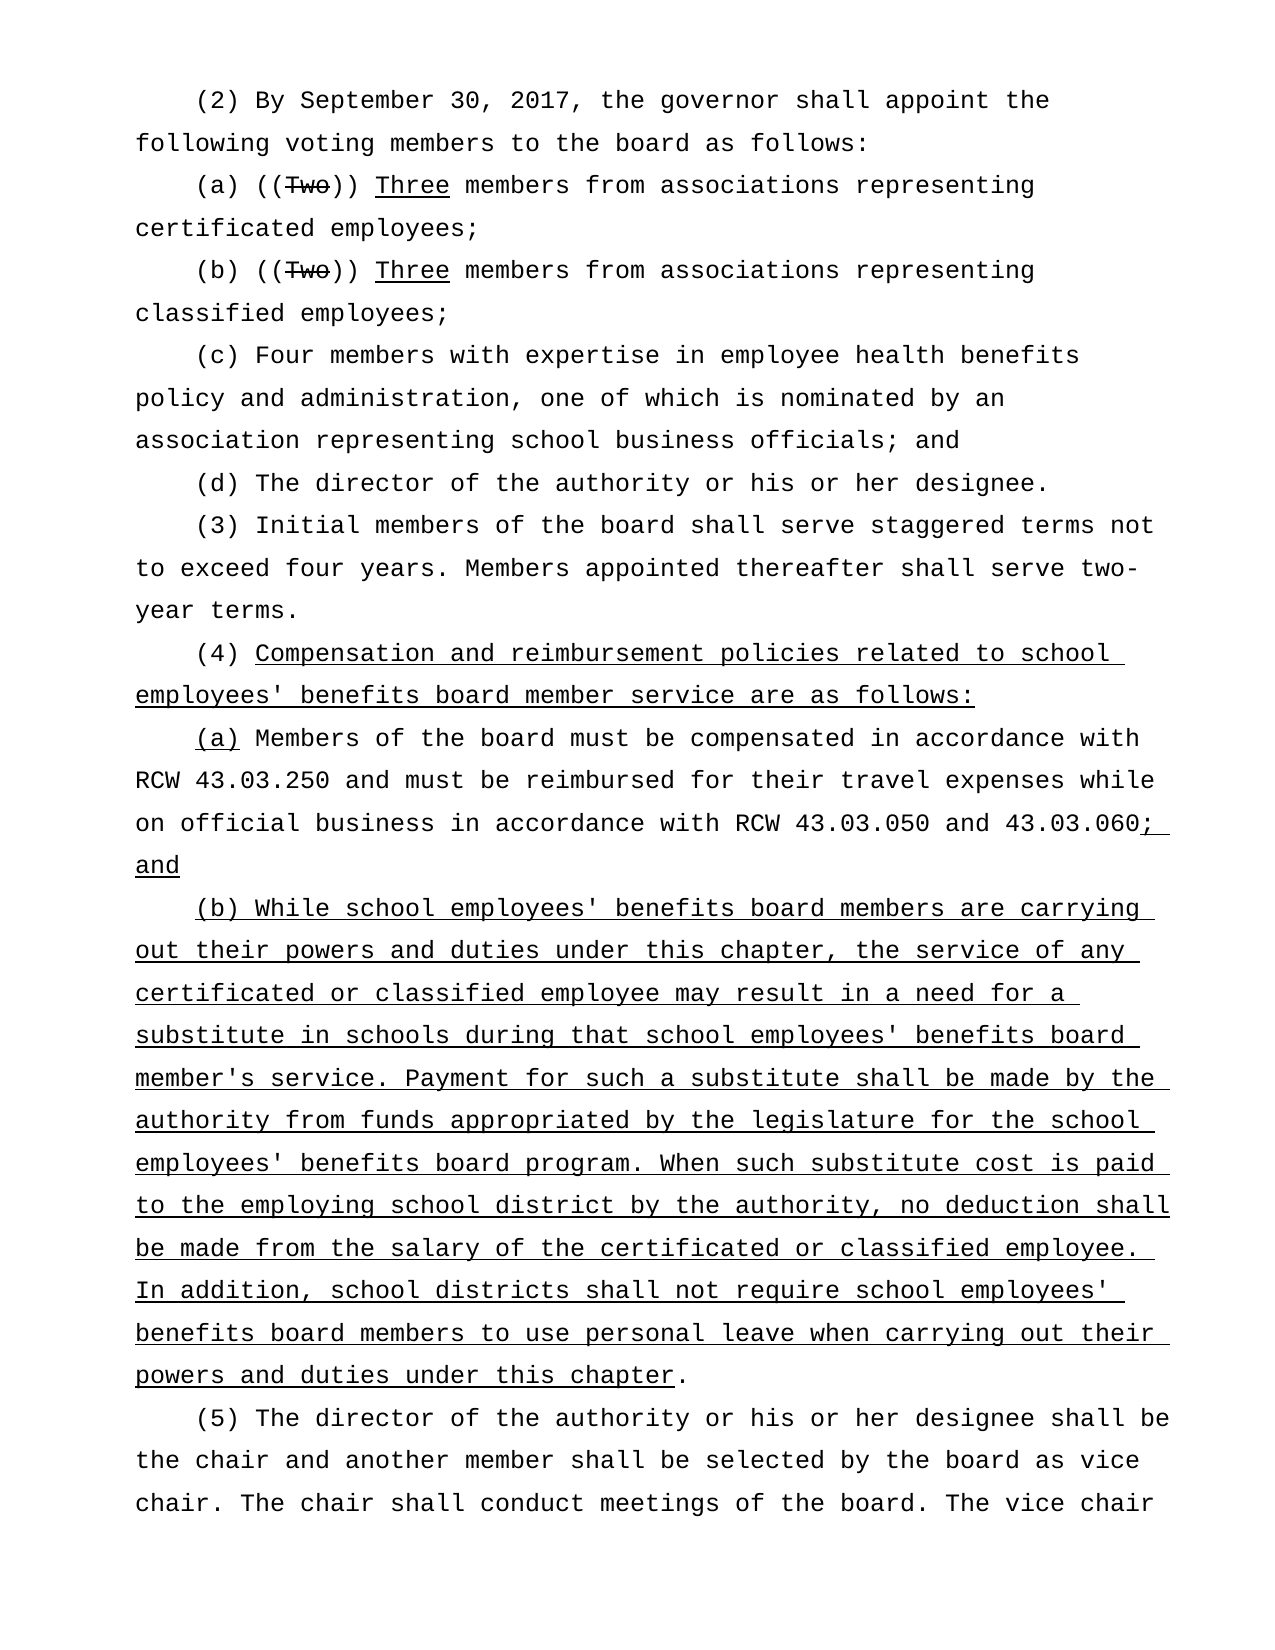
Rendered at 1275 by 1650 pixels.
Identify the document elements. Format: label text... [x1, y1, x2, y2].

text (2) By September 30, 2017, the governor shall appoint the following voting members to the board as follows: [135, 75, 1170, 160]
text (c) Four members with expertise in employee health benefits policy and administration, one of which is nominated by an association representing school business officials; and [135, 330, 1170, 457]
text (a) Members of the board must be compensated in accordance with RCW 43.03.250 and must be reimbursed for their travel expenses while on official business in accordance with RCW 43.03.050 and 43.03.060; and [135, 712, 1170, 882]
text (d) The director of the authority or his or her designee. [135, 457, 1170, 500]
text (b) While school employees' benefits board members are carrying out their powers and duties under this chapter, the service of any certificated or classified employee may result in a need for a substitute in schools during that school employees' benefits board member's service. Payment for such a substitute shall be made by the authority from funds appropriated by the legislature for the school employees' benefits board program. When such substitute cost is paid to the employing school district by the authority, no deduction shall be made from the salary of the certificated or classified employee. In addition, school districts shall not require school employees' benefits board members to use personal leave when carrying out their powers and duties under this chapter. [135, 882, 1170, 1089]
text (b) While school employees' benefits board members are carrying out their powers and duties under this chapter, the service of any certificated or classified employee may result in a need for a substitute in schools during that school employees' benefits board member's service. Payment for such a substitute shall be made by the authority from funds appropriated by the legislature for the school employees' benefits board program. When such substitute cost is paid to the employing school district by the authority, no deduction shall be made from the salary of the certificated or classified employee. In addition, school districts shall not require school employees' benefits board members to use personal leave when carrying out their powers and duties under this chapter. [135, 1345, 1170, 1392]
text (a) ((Two)) Three members from associations representing certificated employees; [135, 160, 1170, 245]
text (b) While school employees' benefits board members are carrying out their powers and duties under this chapter, the service of any certificated or classified employee may result in a need for a substitute in schools during that school employees' benefits board member's service. Payment for such a substitute shall be made by the authority from funds appropriated by the legislature for the school employees' benefits board program. When such substitute cost is paid to the employing school district by the authority, no deduction shall be made from the salary of the certificated or classified employee. In addition, school districts shall not require school employees' benefits board members to use personal leave when carrying out their powers and duties under this chapter. [135, 1218, 1170, 1344]
text (4) Compensation and reimbursement policies related to school employees' benefits board member service are as follows: [135, 627, 1170, 712]
text (b) While school employees' benefits board members are carrying out their powers and duties under this chapter, the service of any certificated or classified employee may result in a need for a substitute in schools during that school employees' benefits board member's service. Payment for such a substitute shall be made by the authority from funds appropriated by the legislature for the school employees' benefits board program. When such substitute cost is paid to the employing school district by the authority, no deduction shall be made from the salary of the certificated or classified employee. In addition, school districts shall not require school employees' benefits board members to use personal leave when carrying out their powers and duties under this chapter. [135, 1090, 1170, 1174]
text (b) ((Two)) Three members from associations representing classified employees; [135, 245, 1170, 330]
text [135, 1392, 1170, 1520]
text (3) Initial members of the board shall serve staggered terms not to exceed four years. Members appointed thereafter shall serve two-year terms. [135, 500, 1170, 627]
